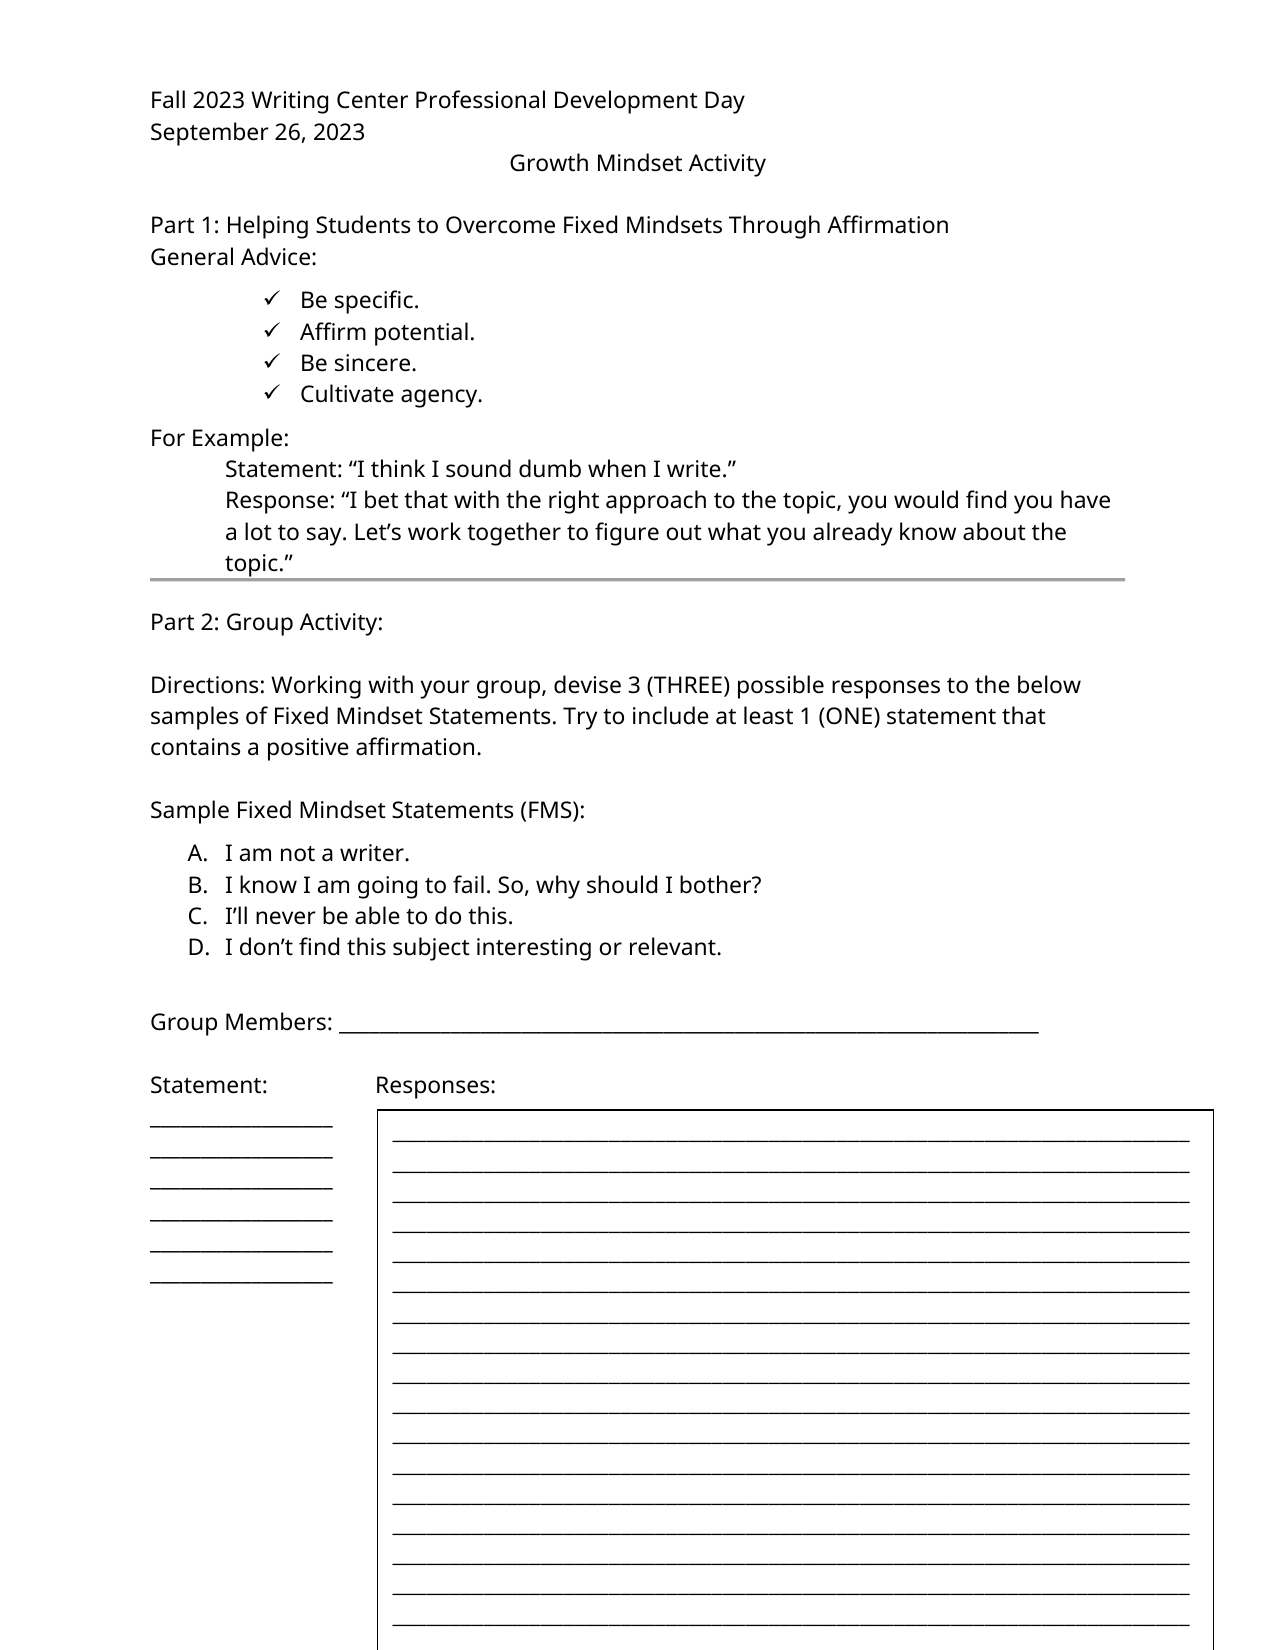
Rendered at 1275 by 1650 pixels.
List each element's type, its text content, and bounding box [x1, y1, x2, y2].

text Fall 2023 Writing Center Professional Development Day [150, 84, 1125, 116]
text __________________ [150, 1162, 377, 1194]
list Be sincere. [262, 347, 1125, 378]
list I’ll never be able to do this. [187, 900, 1125, 931]
list Be specific. [262, 284, 1125, 316]
text __________________ [150, 1194, 377, 1225]
text For Example: [150, 422, 1125, 453]
list I am not a writer. [187, 837, 1125, 869]
text Part 1: Helping Students to Overcome Fixed Mindsets Through Affirmation [150, 209, 1125, 241]
text Statement: Responses: [150, 1069, 1125, 1100]
text __________________ [150, 1131, 377, 1162]
text Group Members: _____________________________________________________________________ [150, 1006, 1125, 1037]
list Affirm potential. [262, 316, 1125, 347]
text Response: “I bet that with the right approach to the topic, you would find you have a lot to say. Let’s work together to figure out what you already know about the topic.” [225, 484, 1125, 578]
list Cultivate agency. [262, 378, 1125, 409]
text Directions: Working with your group, devise 3 (THREE) possible responses to the below samples of Fixed Mindset Statements. Try to include at least 1 (ONE) statement that contains a positive affirmation. [150, 669, 1125, 762]
text September 26, 2023 [150, 116, 1125, 147]
text Statement: “I think I sound dumb when I write.” [150, 453, 1125, 484]
text __________________ [150, 1225, 377, 1256]
text __________________ [150, 1256, 377, 1287]
text Growth Mindset Activity [150, 147, 1125, 178]
text General Advice: [150, 241, 1125, 272]
text __________________ [150, 1100, 1125, 1131]
text Sample Fixed Mindset Statements (FMS): [150, 794, 1125, 825]
text Part 2: Group Activity: [150, 606, 1125, 637]
list I know I am going to fail. So, why should I bother? [187, 869, 1125, 900]
list I don’t find this subject interesting or relevant. [187, 931, 1125, 962]
